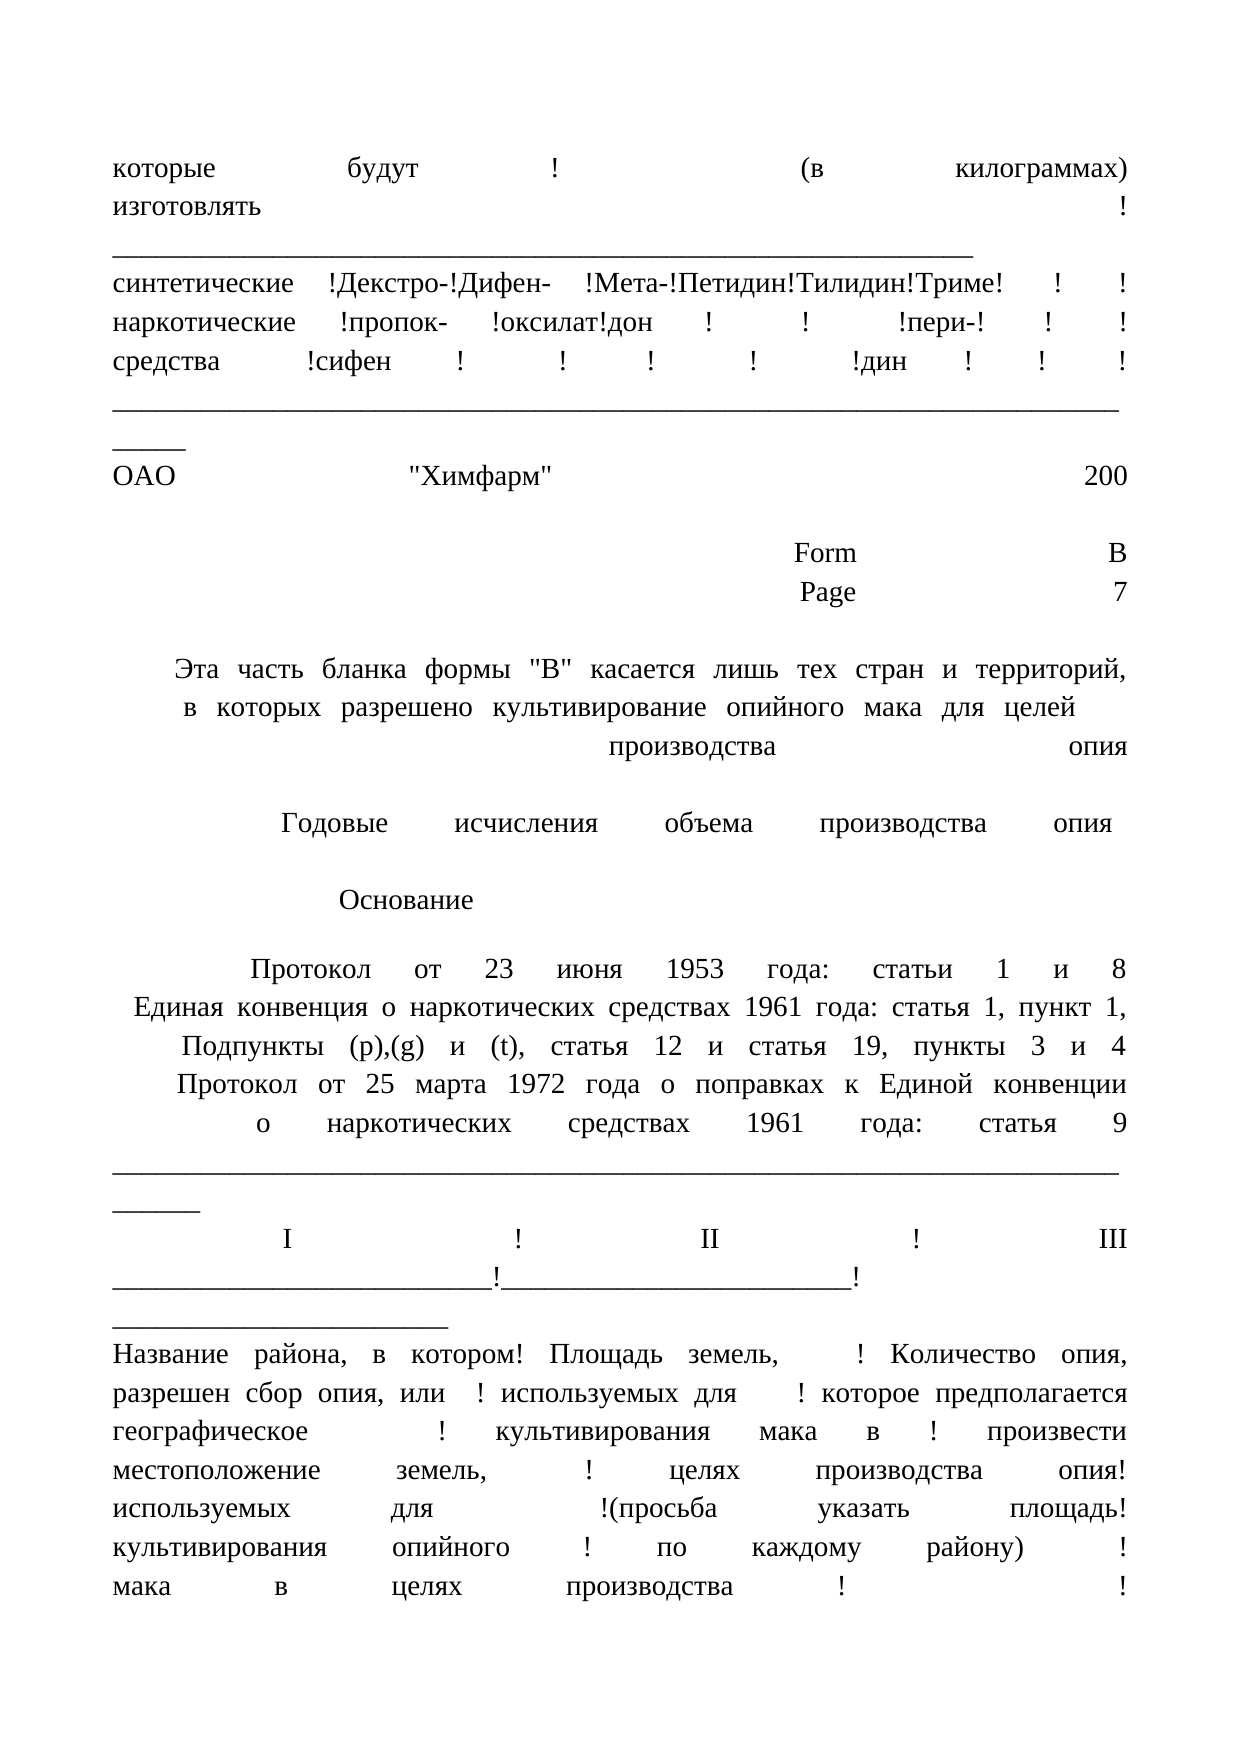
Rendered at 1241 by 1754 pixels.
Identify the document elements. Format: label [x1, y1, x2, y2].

text [112, 951, 1128, 1601]
text [112, 150, 1128, 916]
